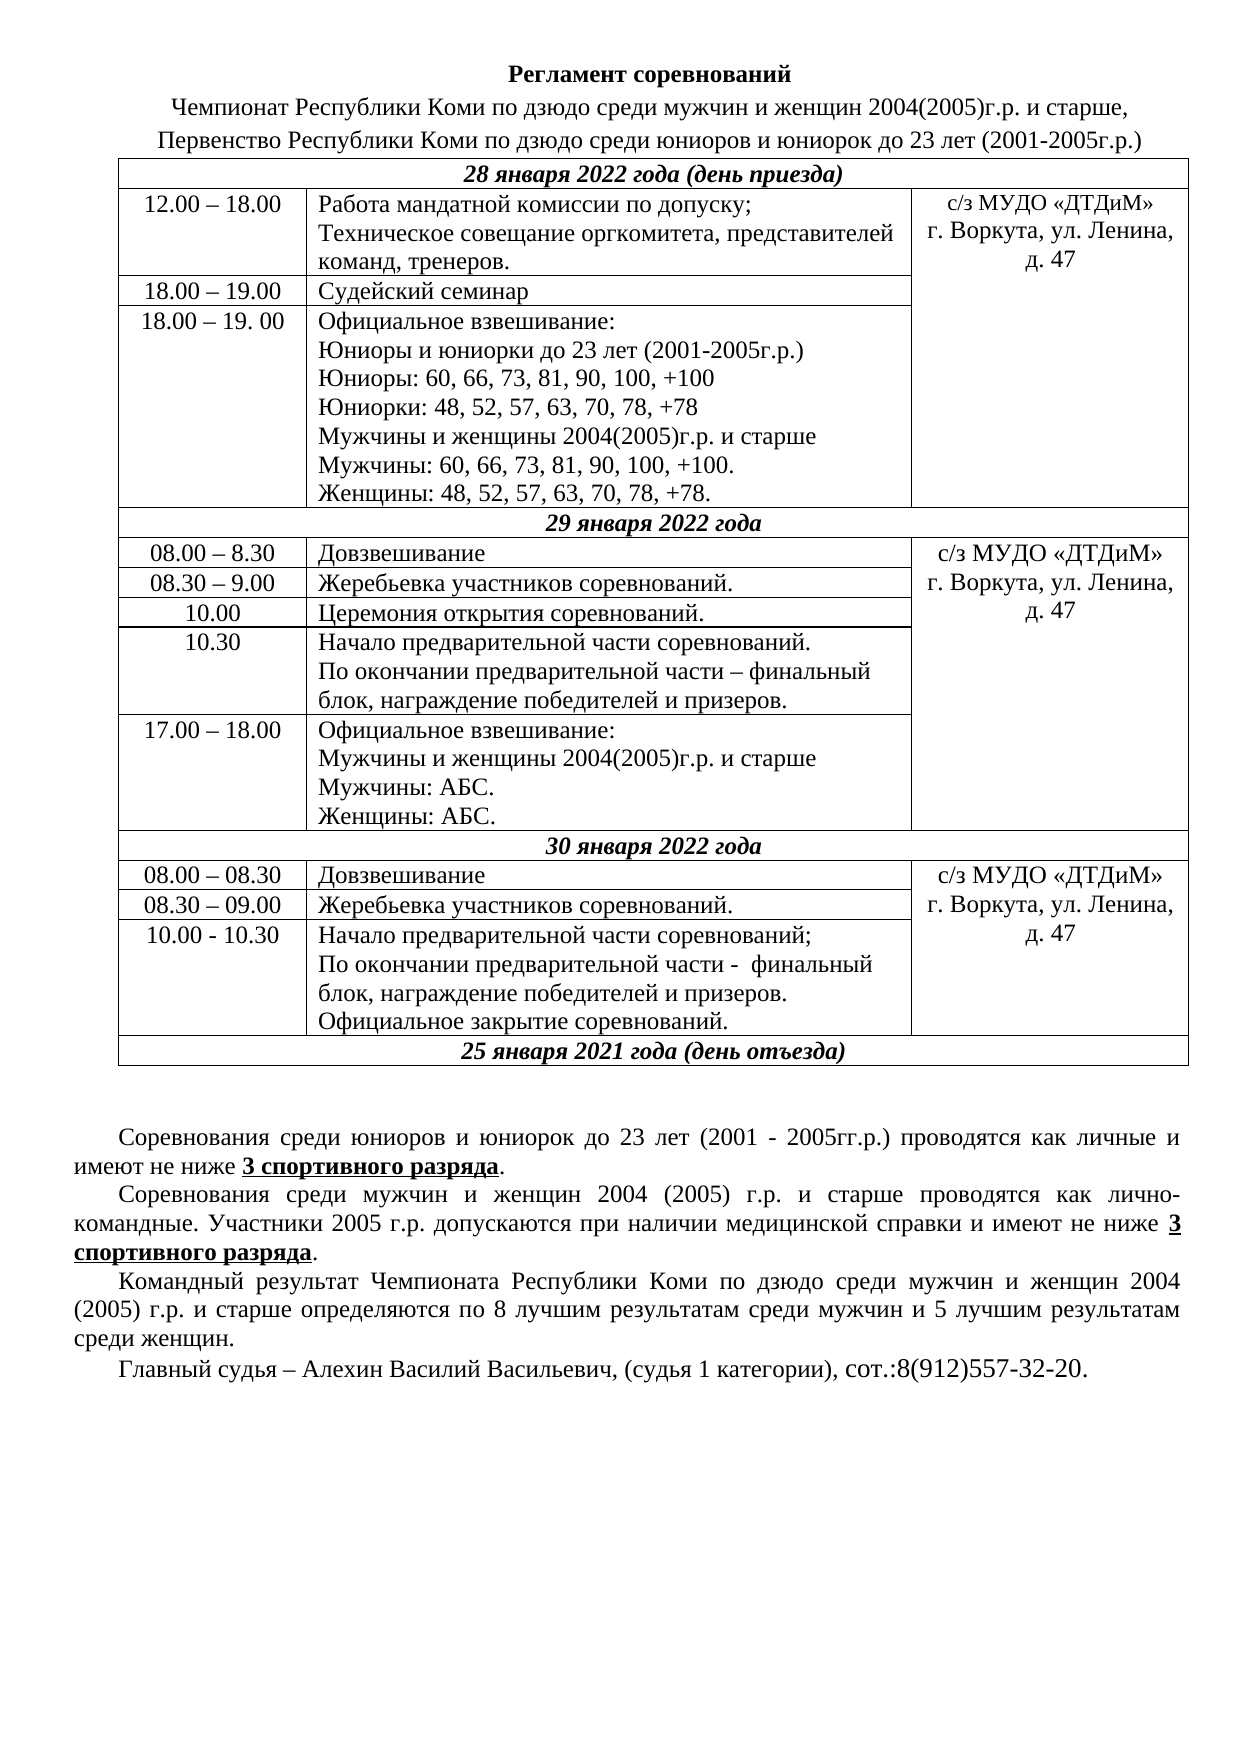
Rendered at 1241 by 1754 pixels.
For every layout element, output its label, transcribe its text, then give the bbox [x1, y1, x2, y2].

table_cell Начало предварительной части соревнований; По окончании предварительной части - финальный блок, награждение победителей и призеров. Официальное закрытие соревнований. [307, 920, 911, 1035]
table_cell 25 января 2021 года (день отъезда) [119, 1036, 1188, 1065]
table_cell Официальное взвешивание: Юниоры и юниорки до 23 лет (2001-2005г.р.) Юниоры: 60, 66, 73, 81, 90, 100, +100 Юниорки: 48, 52, 57, 63, 70, 78, +78 Мужчины и женщины 2004(2005)г.р. и старше Мужчины: 60, 66, 73, 81, 90, 100, +100. Женщины: 48, 52, 57, 63, 70, 78, +78. [307, 306, 911, 507]
table_cell 10.30 [119, 628, 306, 714]
text Первенство Республики Коми по дзюдо среди юниоров и юниорок до 23 лет (2001-2005г.р.) [118, 125, 1181, 154]
table_cell Судейский семинар [307, 276, 911, 305]
table_header 28 января 2022 года (день приезда) [119, 159, 1188, 188]
table_cell 30 января 2022 года [119, 831, 1188, 859]
table_cell 08.00 – 8.30 [119, 538, 306, 567]
table_cell Жеребьевка участников соревнований. [307, 890, 911, 919]
table_cell с/з МУДО «ДТДиМ» г. Воркута, ул. Ленина, д. 47 [912, 861, 1188, 1035]
text Чемпионат Республики Коми по дзюдо среди мужчин и женщин 2004(2005)г.р. и старше, [118, 92, 1181, 121]
table_cell Довзвешивание [307, 861, 911, 889]
table_cell 17.00 – 18.00 [119, 715, 306, 830]
table_cell с/з МУДО «ДТДиМ» г. Воркута, ул. Ленина, д. 47 [912, 538, 1188, 830]
text Соревнования среди юниоров и юниорок до 23 лет (2001 - 2005гг.р.) проводятся как личные и имеют не ниже 3 спортивного разряда. [74, 1122, 1181, 1179]
table_cell Начало предварительной части соревнований. По окончании предварительной части – финальный блок, награждение победителей и призеров. [307, 628, 911, 714]
table_cell Официальное взвешивание: Мужчины и женщины 2004(2005)г.р. и старше Мужчины: АБС. Женщины: АБС. [307, 715, 911, 830]
table_cell Церемония открытия соревнований. [307, 598, 911, 626]
text Командный результат Чемпионата Республики Коми по дзюдо среди мужчин и женщин 2004 (2005) г.р. и старше определяются по 8 лучшим результатам среди мужчин и 5 лучшим результатам среди женщин. [74, 1266, 1181, 1352]
table_cell 18.00 – 19. 00 [119, 306, 306, 507]
table_cell 08.30 – 09.00 [119, 890, 306, 919]
table_cell 12.00 – 18.00 [119, 189, 306, 275]
table_cell 29 января 2022 года [119, 508, 1188, 537]
table_cell с/з МУДО «ДТДиМ» г. Воркута, ул. Ленина, д. 47 [912, 189, 1188, 507]
text Главный судья – Алехин Василий Васильевич, (судья 1 категории), сот.:8(912)557-32-20. [74, 1352, 1181, 1383]
table_cell 10.00 [119, 598, 306, 626]
table_cell Довзвешивание [307, 538, 911, 567]
table_cell 18.00 – 19.00 [119, 276, 306, 305]
table_cell 08.30 – 9.00 [119, 568, 306, 597]
table_cell Работа мандатной комиссии по допуску; Техническое совещание оргкомитета, представителей команд, тренеров. [307, 189, 911, 275]
text Регламент соревнований [118, 59, 1181, 88]
table_cell 10.00 - 10.30 [119, 920, 306, 1035]
table_cell Жеребьевка участников соревнований. [307, 568, 911, 597]
table_cell 08.00 – 08.30 [119, 861, 306, 889]
text Соревнования среди мужчин и женщин 2004 (2005) г.р. и старше проводятся как лично-командные. Участники 2005 г.р. допускаются при наличии медицинской справки и имеют не ниже 3 спортивного разряда. [74, 1179, 1181, 1266]
